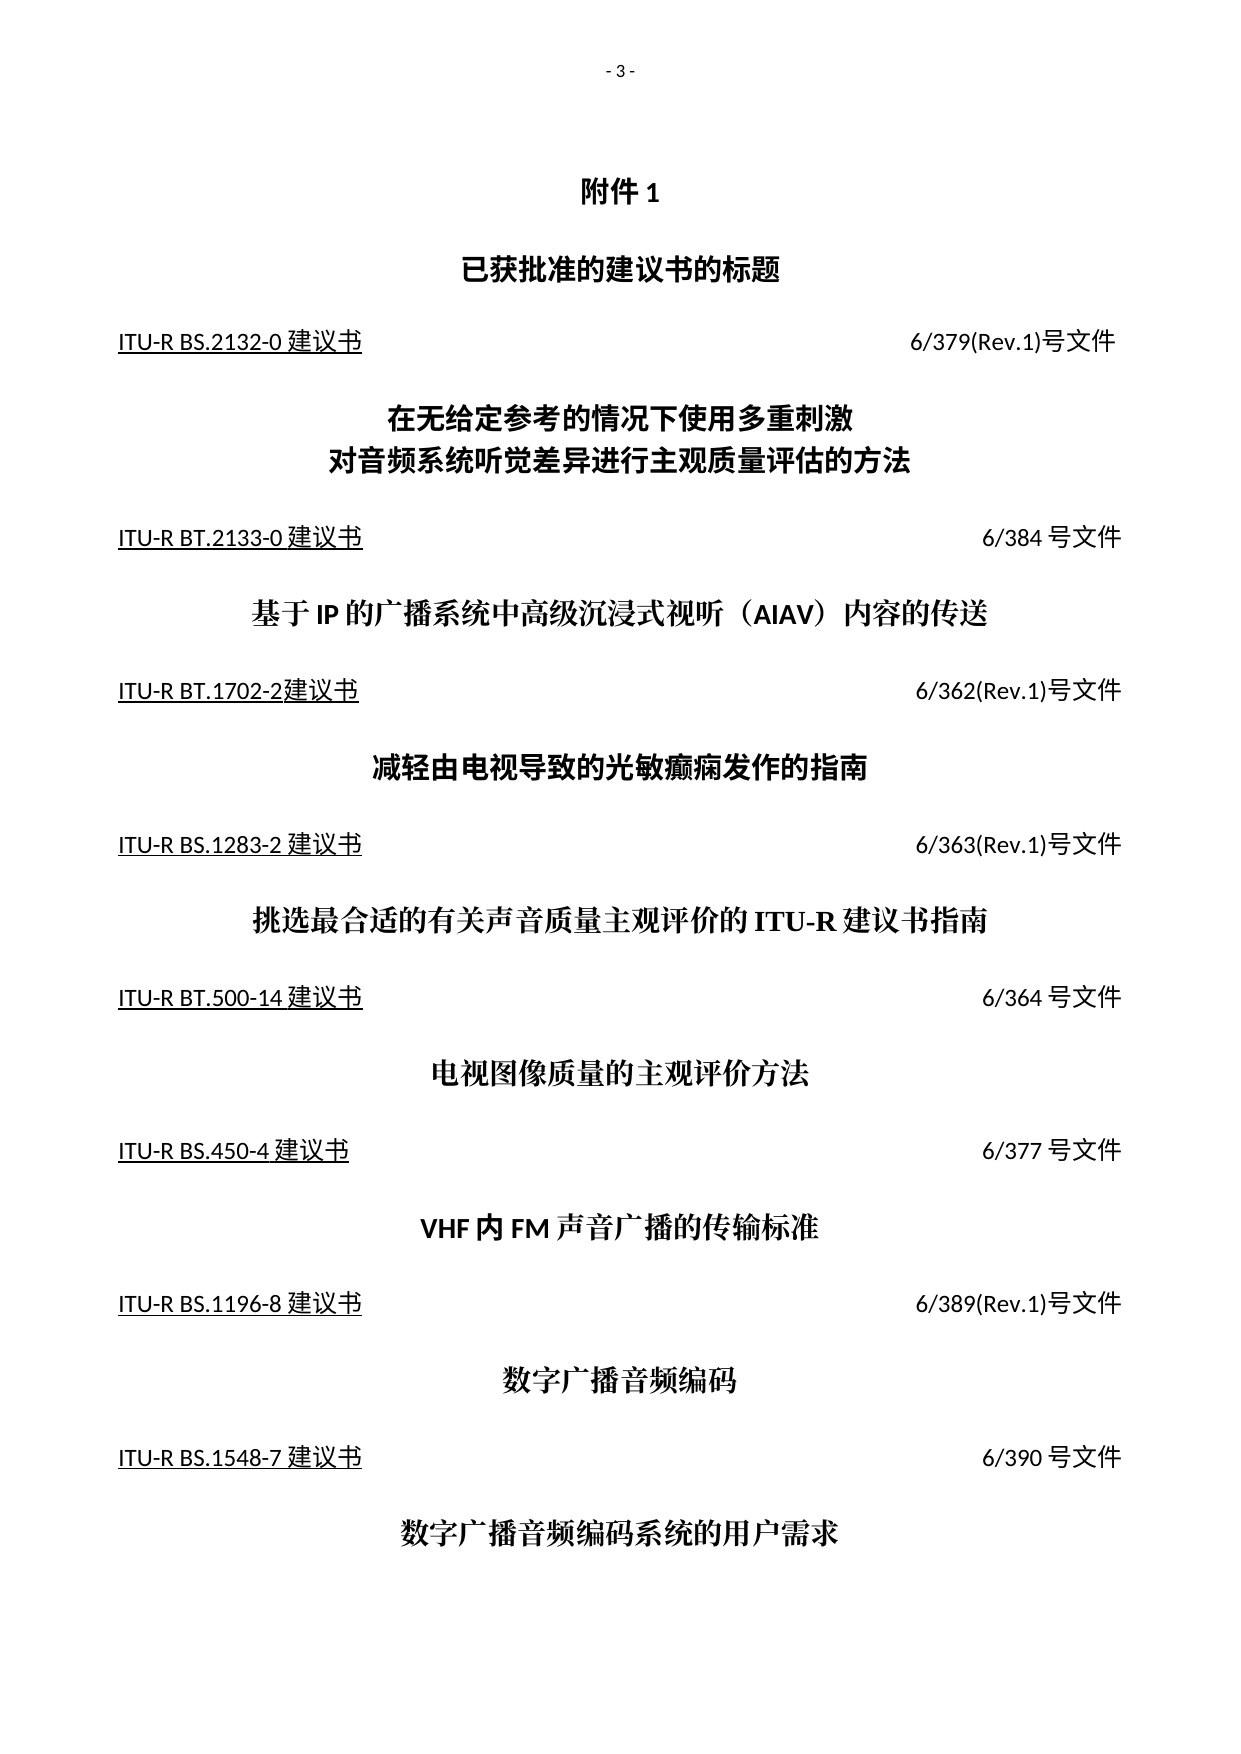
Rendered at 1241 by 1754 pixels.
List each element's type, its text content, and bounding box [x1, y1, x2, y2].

title 基于IP的广播系统中高级沉浸式视听（AIAV）内容的传送 [118, 591, 1122, 633]
text ITU-R BS.1196-8建议书 6/389(Rev.1)号文件 [118, 1284, 1122, 1320]
text ITU-R BS.450-4建议书 6/377号文件 [118, 1130, 1122, 1167]
text ITU-R BS.2132-0建议书 6/379(Rev.1)号文件 [118, 322, 1122, 358]
title 挑选最合适的有关声音质量主观评价的ITU-R建议书指南 [118, 898, 1122, 940]
title 附件1 已获批准的建议书的标题 [118, 168, 1122, 288]
text 数字广播音频编码系统的用户需求 [118, 1511, 1122, 1553]
title VHF内FM声音广播的传输标准 [118, 1204, 1122, 1246]
text ITU-R BS.1283-2建议书 6/363(Rev.1)号文件 [118, 824, 1122, 860]
text ITU-R BT.2133-0建议书 6/384号文件 [118, 517, 1122, 554]
title 在无给定参考的情况下使用多重刺激 对音频系统听觉差异进行主观质量评估的方法 [118, 395, 1122, 480]
title 减轻由电视导致的光敏癫痫发作的指南 [118, 744, 1122, 787]
text ITU-R BS.1548-7建议书 6/390号文件 [118, 1437, 1122, 1473]
title 电视图像质量的主观评价方法 [118, 1051, 1122, 1093]
text ITU-R BT.1702-2 建议书 6/362(Rev.1)号文件 [118, 671, 1122, 707]
text ITU-R BT.500-14建议书 6/364号文件 [118, 977, 1122, 1013]
text 数字广播音频编码 [118, 1358, 1122, 1399]
